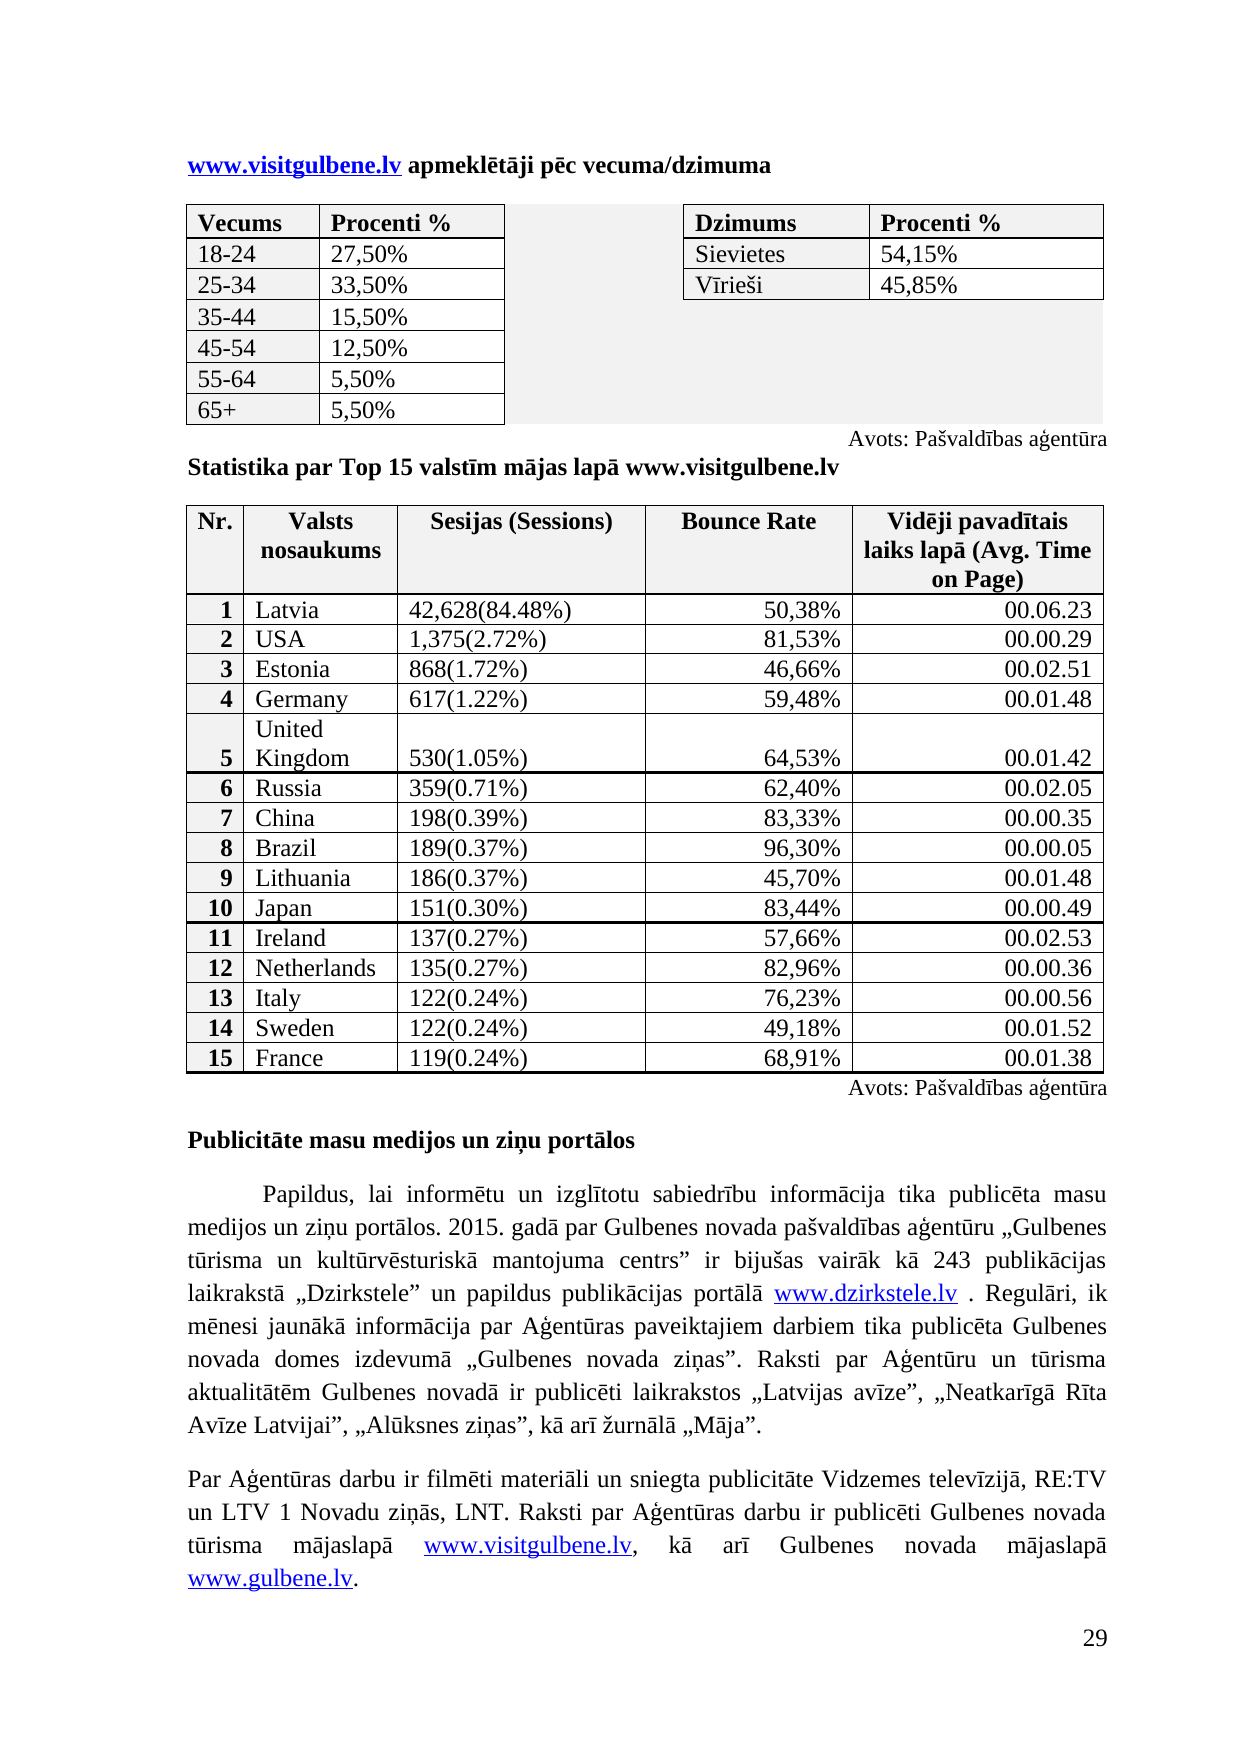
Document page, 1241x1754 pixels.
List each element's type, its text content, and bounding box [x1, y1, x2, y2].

table_cell 137(0.27%) [398, 924, 645, 952]
table_cell 00.02.05 [853, 774, 1103, 802]
table_header [505, 204, 684, 424]
table_cell 00.01.42 [853, 714, 1103, 771]
table_cell Ireland [244, 924, 397, 952]
table_cell 5 [187, 714, 243, 771]
table_cell [684, 300, 1103, 424]
table_cell 00.00.36 [853, 953, 1103, 982]
table_cell 186(0.37%) [398, 863, 645, 892]
table_cell USA [244, 625, 397, 653]
table_cell 6 [187, 774, 243, 802]
table_header Dzimums [684, 205, 869, 237]
text Papildus, lai informētu un izglītotu sabiedrību informācija tika publicēta masu medijos un ziņu portālos. 2015. gadā par Gulbenes novada pašvaldības aģentūru „Gulbenes tūrisma un kultūrvēsturiskā mantojuma centrs” ir bijušas vairāk kā 243 publikācijas laikrakstā „Dzirkstele” un papildus publikācijas portālā www.dzirkstele.lv . Regulāri, ik mēnesi jaunākā informācija par Aģentūras paveiktajiem darbiem tika publicēta Gulbenes novada domes izdevumā „Gulbenes novada ziņas”. Raksti par Aģentūru un tūrisma aktualitātēm Gulbenes novadā ir publicēti laikrakstos „Latvijas avīze”, „Neatkarīgā Rīta Avīze Latvijai”, „Alūksnes ziņas”, kā arī žurnālā „Māja”. [187, 1179, 1107, 1439]
table_cell 96,30% [646, 833, 852, 862]
text Statistika par Top 15 valstīm mājas lapā www.visitgulbene.lv [187, 452, 1107, 480]
table_cell 18-24 [187, 239, 319, 268]
table_cell 15,50% [320, 300, 504, 330]
table_cell 3 [187, 654, 243, 683]
table_cell 00.00.29 [853, 625, 1103, 653]
table_cell 13 [187, 983, 243, 1012]
table_header Bounce Rate [646, 506, 852, 593]
table_cell 45,85% [870, 269, 1103, 299]
table_cell 81,53% [646, 625, 852, 653]
table_cell 189(0.37%) [398, 833, 645, 862]
table_cell 198(0.39%) [398, 803, 645, 832]
table_cell Italy [244, 983, 397, 1012]
text Publicitāte masu medijos un ziņu portālos [187, 1125, 1107, 1154]
table_cell 68,91% [646, 1043, 852, 1071]
text Avots: Pašvaldības aģentūra [187, 425, 1107, 452]
table_cell 45,70% [646, 863, 852, 892]
table_cell 76,23% [646, 983, 852, 1012]
table_cell Sievietes [684, 239, 869, 268]
table_cell 45-54 [187, 331, 319, 362]
table_cell United Kingdom [244, 714, 397, 771]
text Avots: Pašvaldības aģentūra [187, 1073, 1107, 1100]
table_cell 54,15% [870, 239, 1103, 268]
table_cell 7 [187, 803, 243, 832]
table_cell 00.01.52 [853, 1013, 1103, 1042]
table_cell Vīrieši [684, 269, 869, 299]
table_cell 42,628(84.48%) [398, 595, 645, 623]
table_cell 2 [187, 625, 243, 653]
table_cell 122(0.24%) [398, 983, 645, 1012]
table_cell 617(1.22%) [398, 684, 645, 713]
table_cell 119(0.24%) [398, 1043, 645, 1071]
table_cell 59,48% [646, 684, 852, 713]
table_cell 64,53% [646, 714, 852, 771]
table_cell Sweden [244, 1013, 397, 1042]
table_header Procenti % [320, 205, 504, 237]
table_cell 46,66% [646, 654, 852, 683]
table_cell 27,50% [320, 239, 504, 268]
table_cell 00.02.53 [853, 924, 1103, 952]
text www.visitgulbene.lv apmeklētāji pēc vecuma/dzimuma [187, 150, 1107, 179]
table_cell 11 [187, 924, 243, 952]
table_cell 00.00.49 [853, 893, 1103, 921]
table_cell 55-64 [187, 363, 319, 393]
table_cell 135(0.27%) [398, 953, 645, 982]
table_cell 868(1.72%) [398, 654, 645, 683]
table_cell 00.06.23 [853, 595, 1103, 623]
table_header Valsts nosaukums [244, 506, 397, 593]
table_cell 82,96% [646, 953, 852, 982]
table_cell 1,375(2.72%) [398, 625, 645, 653]
table_cell 83,33% [646, 803, 852, 832]
table_cell 62,40% [646, 774, 852, 802]
table_cell 14 [187, 1013, 243, 1042]
table_cell 12,50% [320, 331, 504, 362]
table_cell 8 [187, 833, 243, 862]
table_cell Latvia [244, 595, 397, 623]
table_cell Estonia [244, 654, 397, 683]
table_cell 00.01.48 [853, 684, 1103, 713]
table_cell Netherlands [244, 953, 397, 982]
table_cell 57,66% [646, 924, 852, 952]
table_cell Russia [244, 774, 397, 802]
table_cell 25-34 [187, 269, 319, 299]
table_cell 359(0.71%) [398, 774, 645, 802]
table_cell 00.02.51 [853, 654, 1103, 683]
table_cell 10 [187, 893, 243, 921]
table_cell 530(1.05%) [398, 714, 645, 771]
table_header Procenti % [870, 205, 1103, 237]
table_cell 00.01.48 [853, 863, 1103, 892]
table_cell 4 [187, 684, 243, 713]
table_header Nr. [187, 506, 243, 593]
table_cell 15 [187, 1043, 243, 1071]
table_header Sesijas (Sessions) [398, 506, 645, 593]
table_cell 00.01.38 [853, 1043, 1103, 1071]
text Par Aģentūras darbu ir filmēti materiāli un sniegta publicitāte Vidzemes televīzijā, RE:TV un LTV 1 Novadu ziņās, LNT. Raksti par Aģentūras darbu ir publicēti Gulbenes novada tūrisma mājaslapā www.visitgulbene.lv, kā arī Gulbenes novada mājaslapā www.gulbene.lv. [187, 1464, 1107, 1592]
table_cell 33,50% [320, 269, 504, 299]
table_cell Brazil [244, 833, 397, 862]
table_cell 5,50% [320, 394, 504, 424]
table_cell 00.00.56 [853, 983, 1103, 1012]
table_cell Lithuania [244, 863, 397, 892]
table_cell 00.00.05 [853, 833, 1103, 862]
table_cell France [244, 1043, 397, 1071]
table_cell Germany [244, 684, 397, 713]
table_cell 35-44 [187, 300, 319, 330]
table_cell 65+ [187, 394, 319, 424]
table_cell China [244, 803, 397, 832]
table_cell 122(0.24%) [398, 1013, 645, 1042]
table_cell Japan [244, 893, 397, 921]
table_cell 9 [187, 863, 243, 892]
table_header Vidēji pavadītais laiks lapā (Avg. Time on Page) [853, 506, 1103, 593]
table_cell 12 [187, 953, 243, 982]
table_cell 5,50% [320, 363, 504, 393]
table_header Vecums [187, 205, 319, 237]
table_cell 1 [187, 595, 243, 623]
table_cell 151(0.30%) [398, 893, 645, 921]
table_cell 50,38% [646, 595, 852, 623]
table_cell 49,18% [646, 1013, 852, 1042]
table_cell 83,44% [646, 893, 852, 921]
table_cell 00.00.35 [853, 803, 1103, 832]
